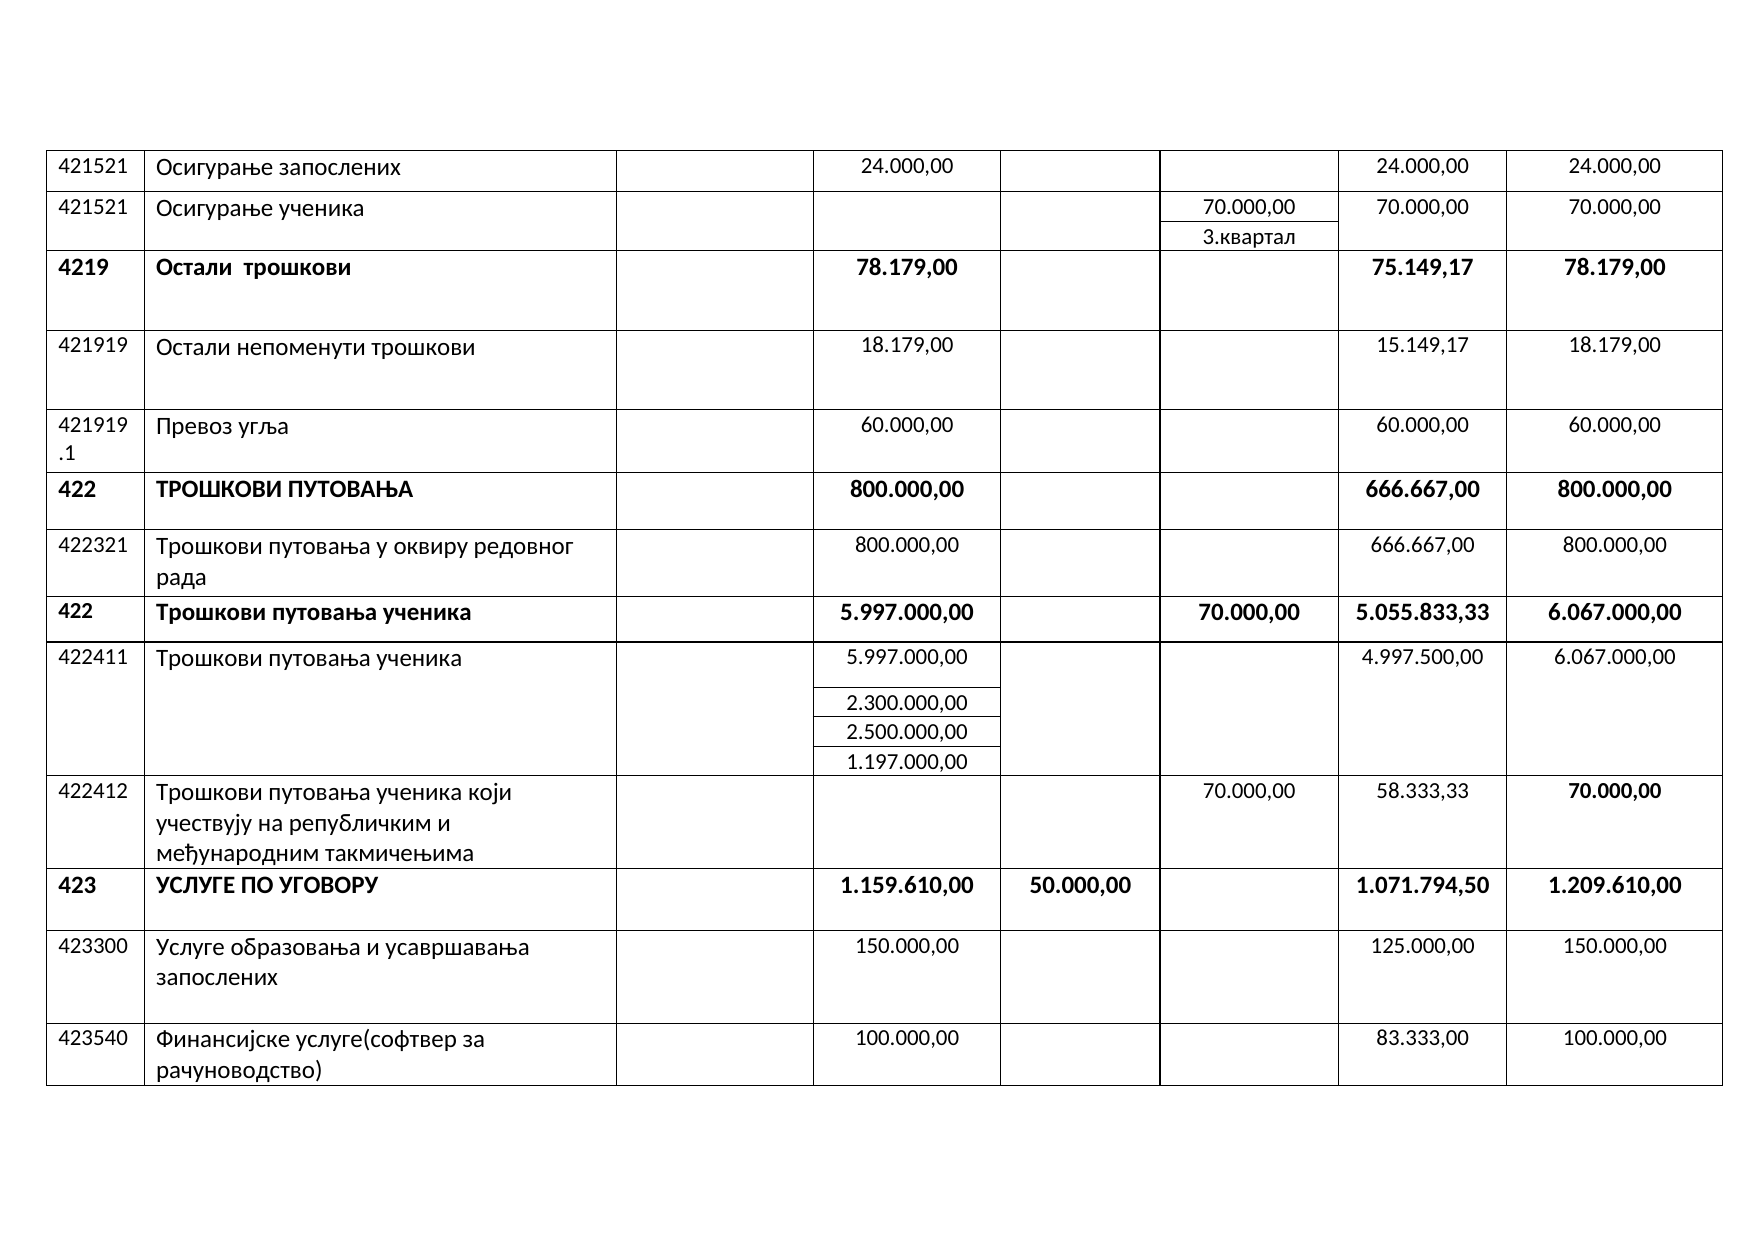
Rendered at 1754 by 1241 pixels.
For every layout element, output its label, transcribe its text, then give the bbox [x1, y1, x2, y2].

table_cell Трошкови путовања ученика [145, 643, 616, 775]
table_cell 70.000,00 [1507, 776, 1722, 868]
table_cell 2.300.000,00 [814, 688, 1000, 716]
table_cell 60.000,00 [1507, 410, 1722, 472]
table_cell 1.197.000,00 [814, 747, 1000, 775]
table_cell Tрошкови путовања ученика [145, 597, 616, 641]
table_cell [617, 643, 813, 775]
table_cell Осигурање запослених [145, 151, 616, 191]
table_cell 83.333,00 [1339, 1024, 1506, 1084]
table_cell 24.000,00 [1339, 151, 1506, 191]
table_cell 422411 [47, 643, 144, 775]
table_cell 78.179,00 [1507, 251, 1722, 329]
table_cell 422412 [47, 776, 144, 868]
table_cell 1.071.794,50 [1339, 869, 1506, 930]
table_cell [1161, 643, 1338, 775]
table_cell [1001, 530, 1159, 596]
table_cell [1161, 331, 1338, 409]
table_cell [1001, 192, 1159, 250]
table_cell [617, 331, 813, 409]
table_cell 125.000,00 [1339, 931, 1506, 1022]
table_cell Остали трошкови [145, 251, 616, 329]
table_cell Трошкови путовања у оквиру редовног рада [145, 530, 616, 596]
table_cell 423 [47, 869, 144, 930]
table_cell [1001, 410, 1159, 472]
table_cell 150.000,00 [814, 931, 1000, 1022]
table_cell [617, 869, 813, 930]
table_cell 1.209.610,00 [1507, 869, 1722, 930]
table_cell 422321 [47, 530, 144, 596]
table_cell 24.000,00 [1507, 151, 1722, 191]
table_cell 421521 [47, 151, 144, 191]
table_cell 70.000,00 [1161, 192, 1338, 221]
table_cell 70.000,00 [1339, 192, 1506, 250]
table_cell 421521 [47, 192, 144, 250]
table_cell 423300 [47, 931, 144, 1022]
table_cell [617, 410, 813, 472]
table_cell Превоз угља [145, 410, 616, 472]
table_cell Услуге образовања и усавршавања запослених [145, 931, 616, 1022]
table_cell 58.333,33 [1339, 776, 1506, 868]
table_cell [617, 530, 813, 596]
table_cell [617, 931, 813, 1022]
table_cell [1161, 151, 1338, 191]
table_cell 1.159.610,00 [814, 869, 1000, 930]
table_cell 6.067.000,00 [1507, 597, 1722, 641]
table_cell [1161, 1024, 1338, 1084]
table_cell [617, 192, 813, 250]
table_cell [1161, 931, 1338, 1022]
table_cell 422 [47, 473, 144, 529]
table_cell ТРОШКОВИ ПУТОВАЊА [145, 473, 616, 529]
table_cell 15.149,17 [1339, 331, 1506, 409]
table_cell 2.500.000,00 [814, 717, 1000, 746]
table_cell [1161, 473, 1338, 529]
table_cell 421919.1 [47, 410, 144, 472]
table_cell 800.000,00 [814, 473, 1000, 529]
table_cell 70.000,00 [1161, 597, 1338, 641]
table_cell УСЛУГЕ ПО УГОВОРУ [145, 869, 616, 930]
table_cell 100.000,00 [1507, 1024, 1722, 1084]
table_cell 60.000,00 [1339, 410, 1506, 472]
table_cell [1001, 1024, 1159, 1084]
table_cell Остали непоменути трошкови [145, 331, 616, 409]
table_cell [617, 776, 813, 868]
table_cell [1001, 643, 1159, 775]
table_cell [1161, 530, 1338, 596]
table_cell 421919 [47, 331, 144, 409]
table_cell Финансијске услуге(софтвер за рачуноводство) [145, 1024, 616, 1084]
table_cell [1001, 931, 1159, 1022]
table_cell 24.000,00 [814, 151, 1000, 191]
table_cell 150.000,00 [1507, 931, 1722, 1022]
table_cell 60.000,00 [814, 410, 1000, 472]
table_cell [617, 151, 813, 191]
table_cell 666.667,00 [1339, 473, 1506, 529]
table_cell 423540 [47, 1024, 144, 1084]
table_cell [617, 473, 813, 529]
table_cell [617, 1024, 813, 1084]
table_cell [1001, 251, 1159, 329]
table_cell [1001, 473, 1159, 529]
table_cell [617, 251, 813, 329]
table_cell Осигурање ученика [145, 192, 616, 250]
table_cell 70.000,00 [1161, 776, 1338, 868]
table_cell [1001, 331, 1159, 409]
table_cell [1001, 776, 1159, 868]
table_cell 800.000,00 [814, 530, 1000, 596]
table_cell 75.149,17 [1339, 251, 1506, 329]
table_cell 5.997.000,00 [814, 597, 1000, 641]
table_cell Трошкови путовања ученика који учествују на републичким и међународним такмичењима [145, 776, 616, 868]
table_cell [814, 192, 1000, 250]
table_cell 18.179,00 [814, 331, 1000, 409]
table_cell [617, 597, 813, 641]
table_cell 4.997.500,00 [1339, 643, 1506, 775]
table_cell [1161, 410, 1338, 472]
table_cell 70.000,00 [1507, 192, 1722, 250]
table_cell 100.000,00 [814, 1024, 1000, 1084]
table_cell 6.067.000,00 [1507, 643, 1722, 775]
table_cell [1001, 597, 1159, 641]
table_cell 18.179,00 [1507, 331, 1722, 409]
table_cell 800.000,00 [1507, 473, 1722, 529]
table_cell 800.000,00 [1507, 530, 1722, 596]
table_cell 50.000,00 [1001, 869, 1159, 930]
table_cell 5.055.833,33 [1339, 597, 1506, 641]
table_cell 666.667,00 [1339, 530, 1506, 596]
table_cell 5.997.000,00 [814, 643, 1000, 687]
table_cell 78.179,00 [814, 251, 1000, 329]
table_cell 422 [47, 597, 144, 641]
table_cell 4219 [47, 251, 144, 329]
table_cell 3.квартал [1161, 222, 1338, 250]
table_cell [1161, 869, 1338, 930]
table_cell [814, 776, 1000, 868]
table_cell [1001, 151, 1159, 191]
table_cell [1161, 251, 1338, 329]
